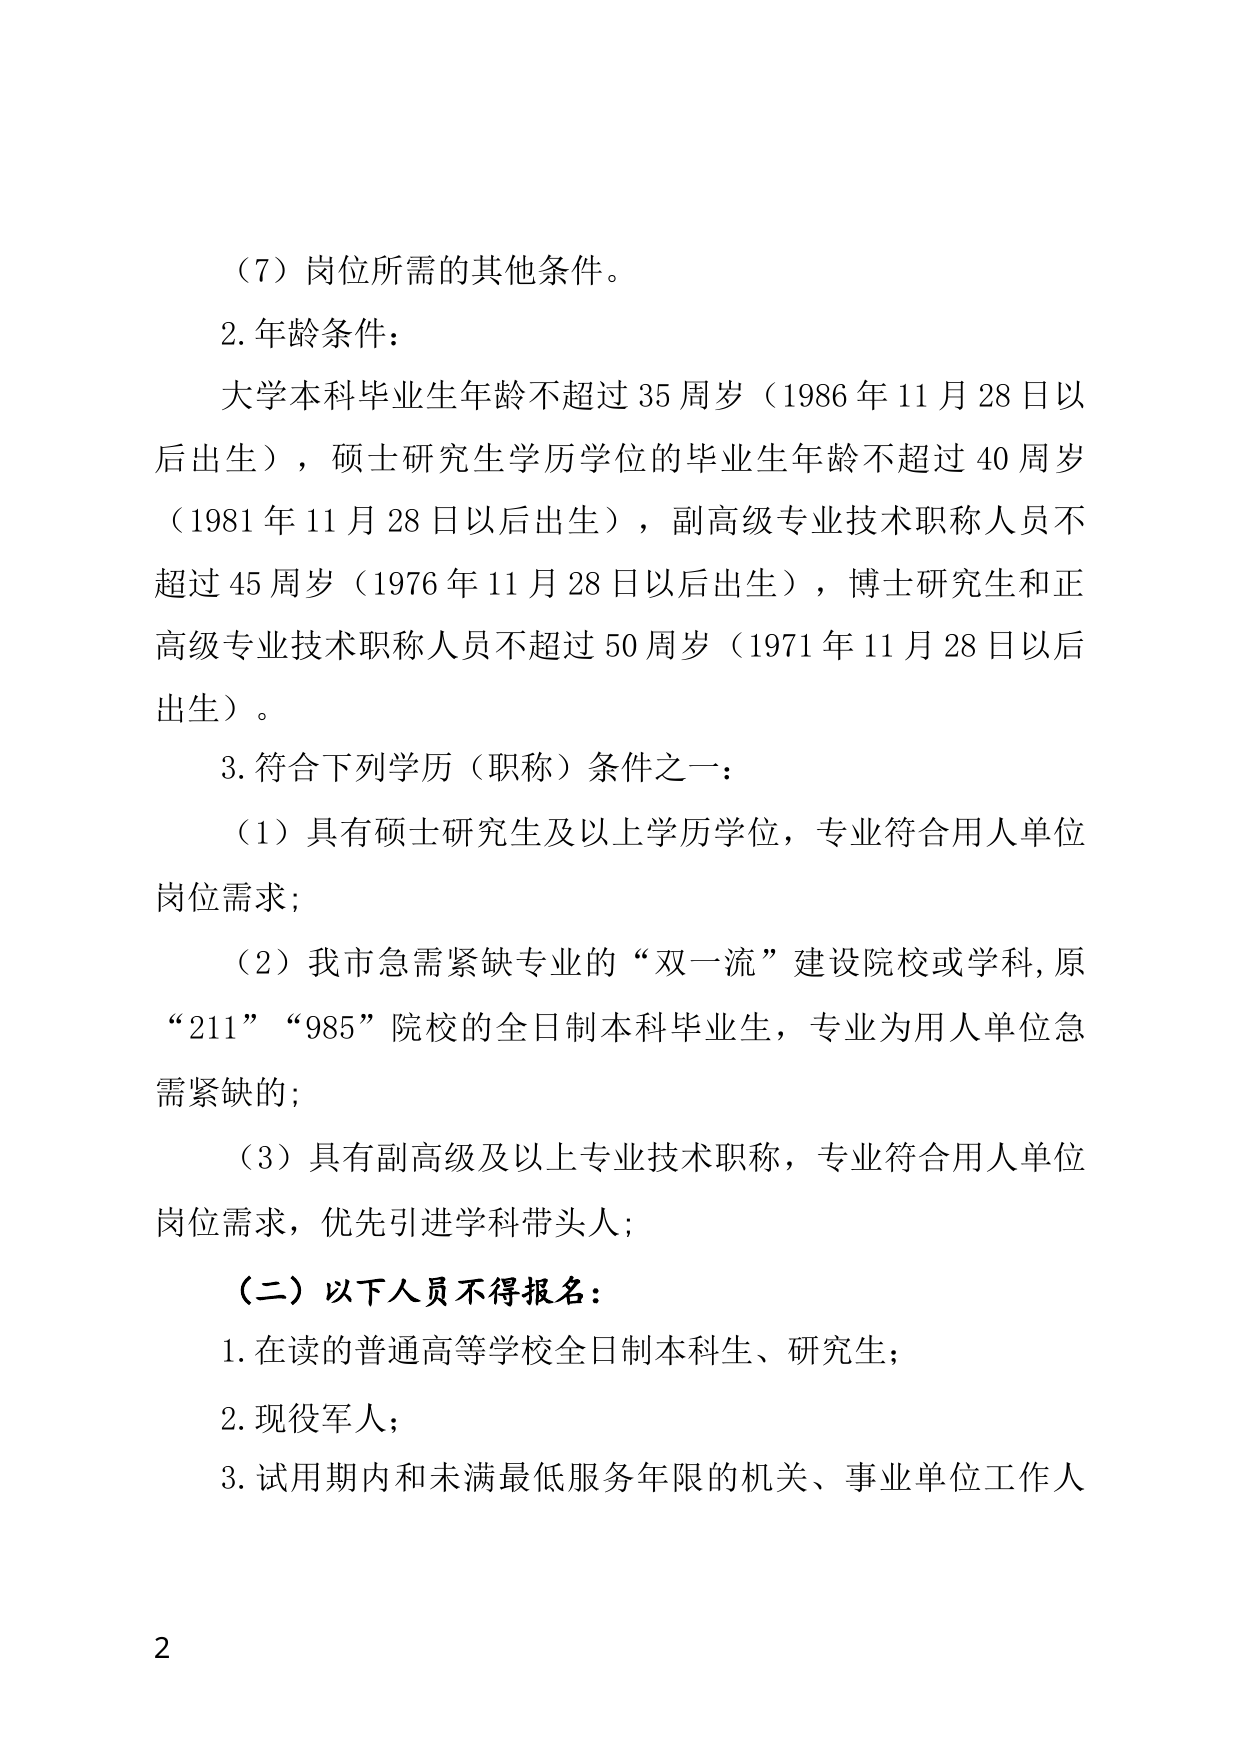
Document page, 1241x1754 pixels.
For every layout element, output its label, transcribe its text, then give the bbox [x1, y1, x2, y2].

text （7）岗位所需的其他条件。 [153, 233, 1087, 295]
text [153, 1443, 1087, 1508]
text 1.在读的普通高等学校全日制本科生、研究生； [153, 1315, 1087, 1380]
text 2.现役军人； [153, 1380, 1087, 1443]
list （3）具有副高级及以上专业技术职称，专业符合用人单位岗位需求，优先引进学科带头人; [153, 1123, 1087, 1253]
list （2）我市急需紧缺专业的“双一流”建设院校或学科,原 “211”“985”院校的全日制本科毕业生，专业为用人单位急需紧缺的; [153, 928, 1087, 1123]
list （1）具有硕士研究生及以上学历学位，专业符合用人单位岗位需求; [153, 798, 1087, 928]
text 大学本科毕业生年龄不超过35周岁（1986年11月28日以后出生），硕士研究生学历学位的毕业生年龄不超过40周岁（1981年11月28日以后出生），副高级专业技术职称人员不超过45周岁（1976年11月28日以后出生），博士研究生和正高级专业技术职称人员不超过50周岁（1971年11月28日以后出生）。 [153, 358, 1087, 733]
list 3.符合下列学历（职称）条件之一： [153, 733, 1087, 798]
text 2.年龄条件： [153, 295, 1087, 358]
text （二）以下人员不得报名： [153, 1253, 1087, 1315]
